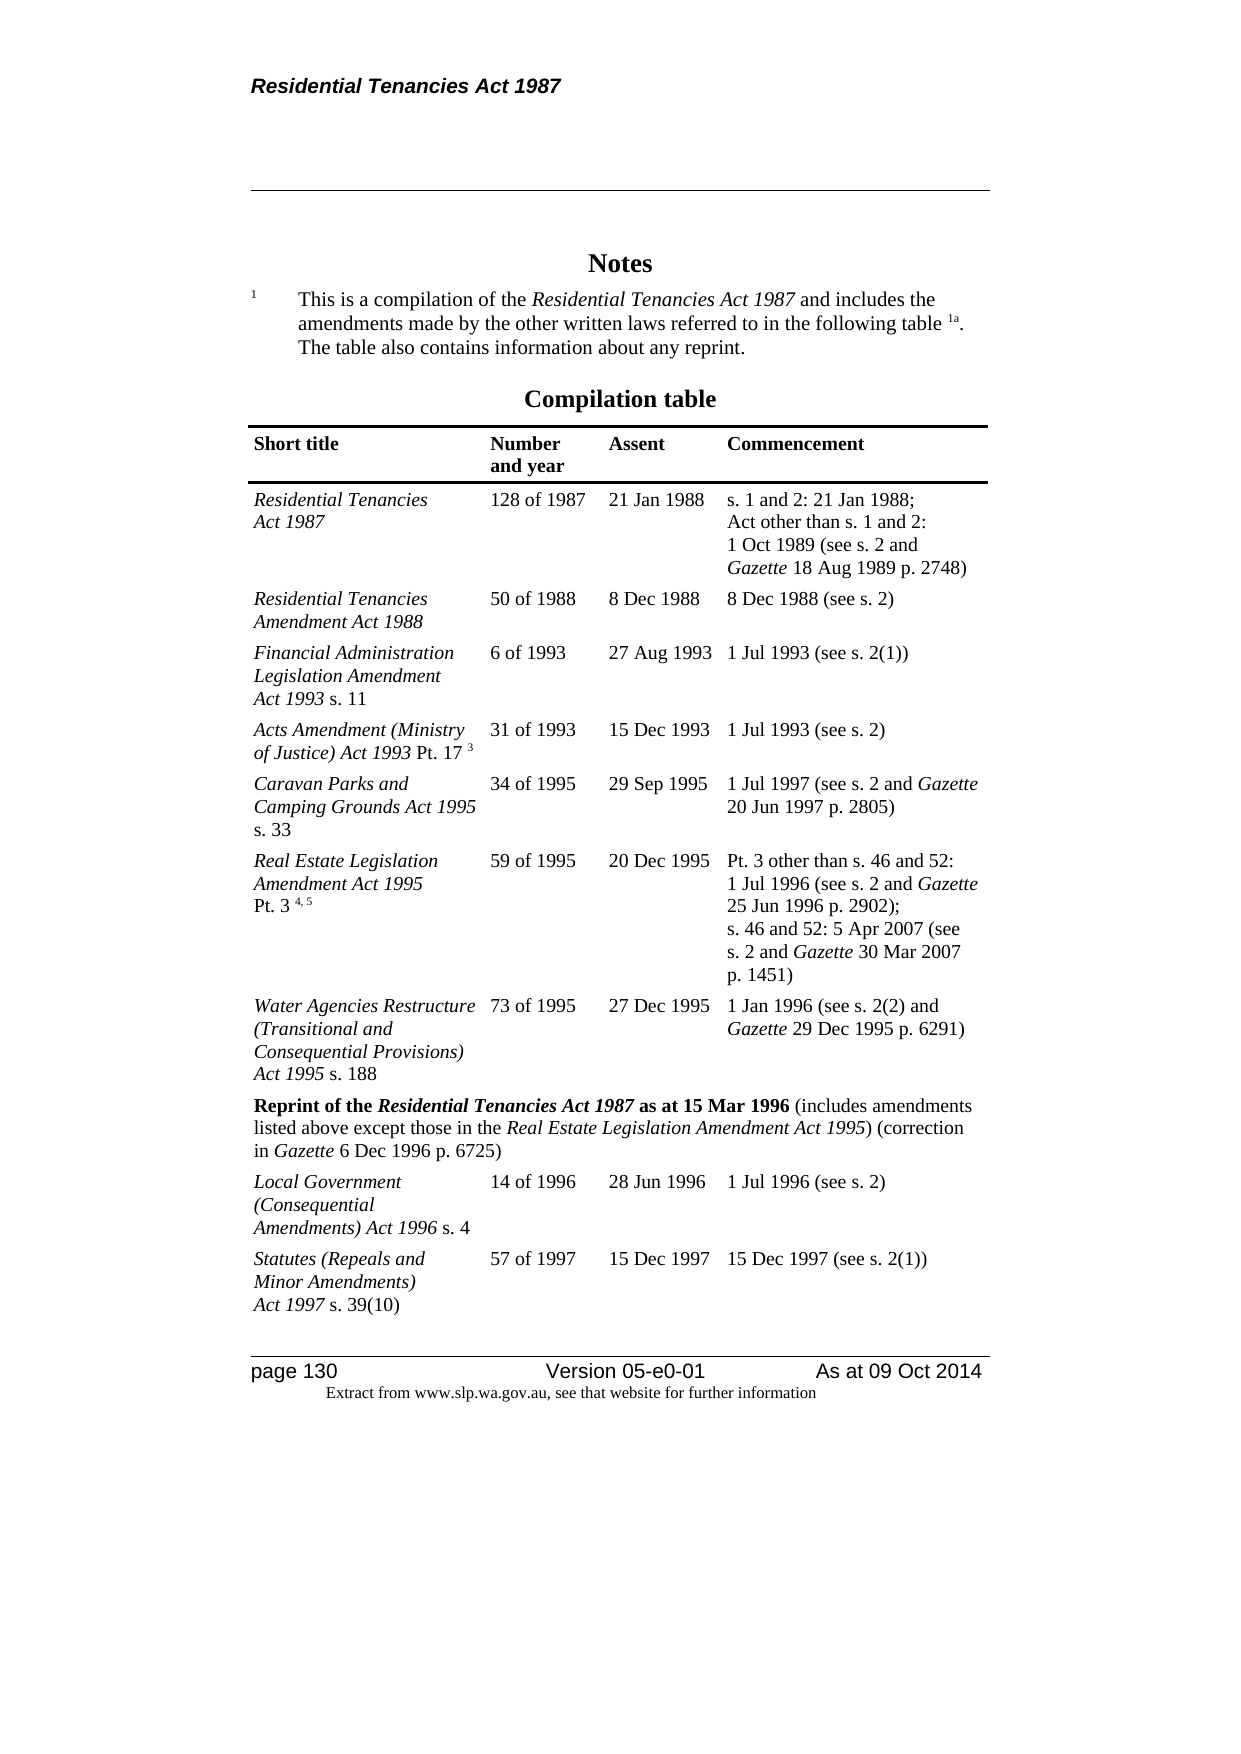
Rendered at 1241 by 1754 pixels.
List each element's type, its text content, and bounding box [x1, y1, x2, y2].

table_cell Financial Administration Legislation Amendment Act 1993 s. 11 [248, 637, 484, 714]
table_cell Residential Tenancies Act 1987 [248, 484, 484, 583]
table_cell 15 Dec 1997 [603, 1243, 721, 1320]
table_header Assent [603, 428, 721, 481]
table_cell 8 Dec 1988 [603, 583, 721, 637]
table_cell and Camping Grounds Act 1995 s. 33 [248, 768, 484, 844]
table_cell 21 Jan 1988 [603, 484, 721, 583]
table_cell 1 Jul 1996 (see s. 2) [721, 1166, 987, 1243]
table_cell Statutes (Repeals and Minor Amendments) Act 1997 s. 39(10) [248, 1243, 484, 1320]
table_cell 6 of 1993 [484, 637, 603, 714]
table_cell 128 of 1987 [484, 484, 603, 583]
table_header Number and year [484, 428, 603, 481]
table_cell Water Agencies Restructure (Transitional and Consequential Provisions) Act 1995 s. 188 [248, 990, 484, 1089]
table_cell 1 Jan 1996 (see s. 2(2) and Gazette 29 Dec 1995 p. 6291) [721, 990, 987, 1089]
table_cell 28 Jun 1996 [603, 1166, 721, 1243]
table_cell s. 1 and 2: 21 Jan 1988; Act other than s. 1 and 2: 1 Oct 1989 (see s. 2 and Gazette 18 Aug 1989 p. 2748) [721, 484, 987, 583]
table_cell Residential Tenancies Amendment Act 1988 [248, 583, 484, 637]
table_cell Local Government (Consequential Amendments) Act 1996 s. 4 [248, 1166, 484, 1243]
table_cell 59 of 1995 [484, 845, 603, 990]
table_cell Acts Amendment (Ministry of Justice) Act 1993 Pt. 17 3 [248, 714, 484, 768]
table_cell 15 Dec 1993 [603, 714, 721, 768]
subtitle Notes [251, 247, 990, 279]
table_cell 27 Aug 1993 [603, 637, 721, 714]
table_cell Real Estate Legislation Amendment Act 1995 Pt. 3 4, 5 [248, 845, 484, 990]
table_cell 57 of 1997 [484, 1243, 603, 1320]
table_cell 31 of 1993 [484, 714, 603, 768]
text 1 This is a compilation of the Residential Tenancies Act 1987 and includes the amendments made by the other written laws referred to in the following table 1a. The table also contains information about any reprint. [251, 287, 990, 359]
table_cell 14 of 1996 [484, 1166, 603, 1243]
table_cell 8 Dec 1988 (see s. 2) [721, 583, 987, 637]
table_cell 1 Jul 1997 (see s. 2 and Gazette 20 Jun 1997 p. 2805) [721, 768, 987, 844]
table_cell 1 Jul 1993 (see s. 2(1)) [721, 637, 987, 714]
table_cell 1 Jul 1993 (see s. 2) [721, 714, 987, 768]
subtitle Compilation table [251, 384, 990, 413]
table_cell 34 of 1995 [484, 768, 603, 844]
table_cell 73 of 1995 [484, 990, 603, 1089]
table_cell 27 Dec 1995 [603, 990, 721, 1089]
table_cell Reprint of the Residential Tenancies Act 1987 as at 15 Mar 1996 (includes amendments listed above except those in the Real Estate Legislation Amendment Act 1995) (correction in Gazette 6 Dec 1996 p. 6725) [248, 1089, 987, 1166]
table_cell 15 Dec 1997 (see s. 2(1)) [721, 1243, 987, 1320]
table_header Commencement [721, 428, 988, 481]
table_cell Pt. 3 other than s. 46 and 52: 1 Jul 1996 (see s. 2 and Gazette 25 Jun 1996 p. 2902); s. 46 and 52: 5 Apr 2007 (see s. 2 and Gazette 30 Mar 2007 p. 1451) [721, 845, 987, 990]
table_cell 50 of 1988 [484, 583, 603, 637]
table_cell 29 Sep 1995 [603, 768, 721, 844]
table_header Short title [248, 428, 484, 481]
table_cell 20 Dec 1995 [603, 845, 721, 990]
